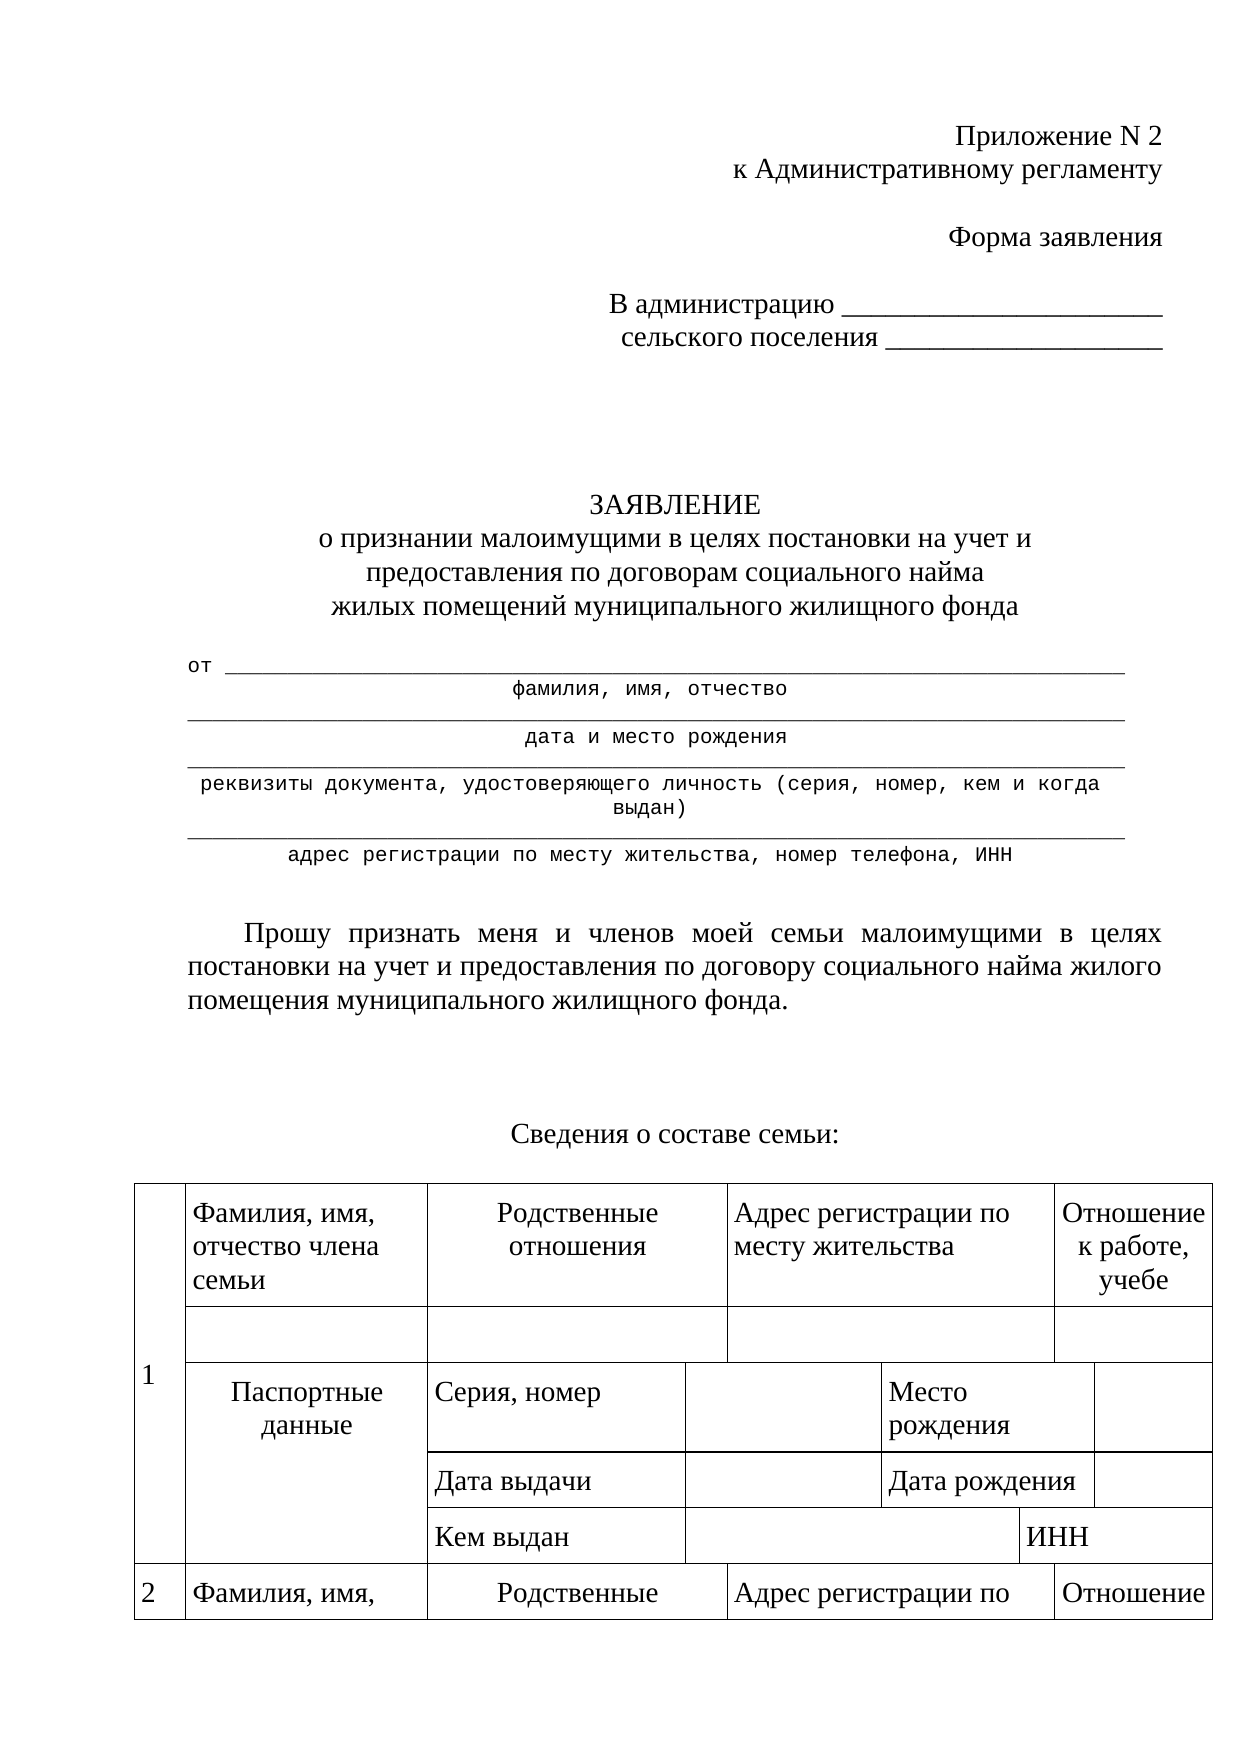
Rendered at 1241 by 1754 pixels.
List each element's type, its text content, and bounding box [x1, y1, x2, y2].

text ЗАЯВЛЕНИЕ [187, 487, 1163, 521]
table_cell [186, 1564, 427, 1619]
text адрес регистрации по месту жительства, номер телефона, ИНН [187, 844, 1163, 868]
text от ________________________________________________________________________ [187, 655, 1163, 678]
table_cell [428, 1307, 727, 1362]
text о признании малоимущими в целях постановки на учет и [187, 521, 1163, 554]
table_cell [728, 1564, 1054, 1619]
table_header Родственные отношения [428, 1184, 727, 1306]
text Сведения о составе семьи: [187, 1116, 1163, 1150]
text ___________________________________________________________________________ [187, 702, 1163, 726]
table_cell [1055, 1564, 1212, 1619]
table_cell 2 [135, 1564, 185, 1619]
text Форма заявления [187, 219, 1163, 252]
text сельского поселения ___________________ [187, 319, 1163, 353]
text реквизиты документа, удостоверяющего личность (серия, номер, кем и когда [187, 773, 1163, 797]
text ___________________________________________________________________________ [187, 749, 1163, 773]
table_cell [686, 1508, 1019, 1563]
text ___________________________________________________________________________ [187, 820, 1163, 844]
text жилых помещений муниципального жилищного фонда [187, 588, 1163, 621]
table_header Отношение к работе, учебе [1055, 1184, 1212, 1306]
table_cell Дата рождения [882, 1453, 1094, 1507]
table_cell ИНН [1020, 1508, 1212, 1563]
table_cell [728, 1307, 1054, 1362]
table_cell Дата выдачи [428, 1453, 685, 1507]
table_cell [686, 1453, 881, 1507]
text дата и место рождения [187, 726, 1163, 749]
table_cell Кем выдан [428, 1508, 685, 1563]
text к Административному регламенту [187, 152, 1163, 185]
table_cell [686, 1363, 881, 1451]
table_header 1 [135, 1184, 185, 1563]
table_cell [1095, 1453, 1212, 1507]
text Приложение N 2 [187, 118, 1163, 152]
text В администрацию ______________________ [187, 286, 1163, 319]
text фамилия, имя, отчество [187, 678, 1163, 702]
text Прошу признать меня и членов моей семьи малоимущими в целях постановки на учет и предоставления по договору социального найма жилого помещения муниципального жилищного фонда. [187, 915, 1163, 1016]
table_cell Серия, номер [428, 1363, 685, 1451]
table_cell Место рождения [882, 1363, 1094, 1451]
table_header Адрес регистрации по месту жительства [728, 1184, 1054, 1306]
table_header Фамилия, имя, отчество члена семьи [186, 1184, 427, 1306]
table_cell [1095, 1363, 1212, 1451]
table_cell Паспортные данные [186, 1363, 427, 1563]
text предоставления по договорам социального найма [187, 554, 1163, 588]
text выдан) [187, 797, 1163, 820]
table_cell [1055, 1307, 1212, 1362]
table_cell [186, 1307, 427, 1362]
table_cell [428, 1564, 727, 1619]
